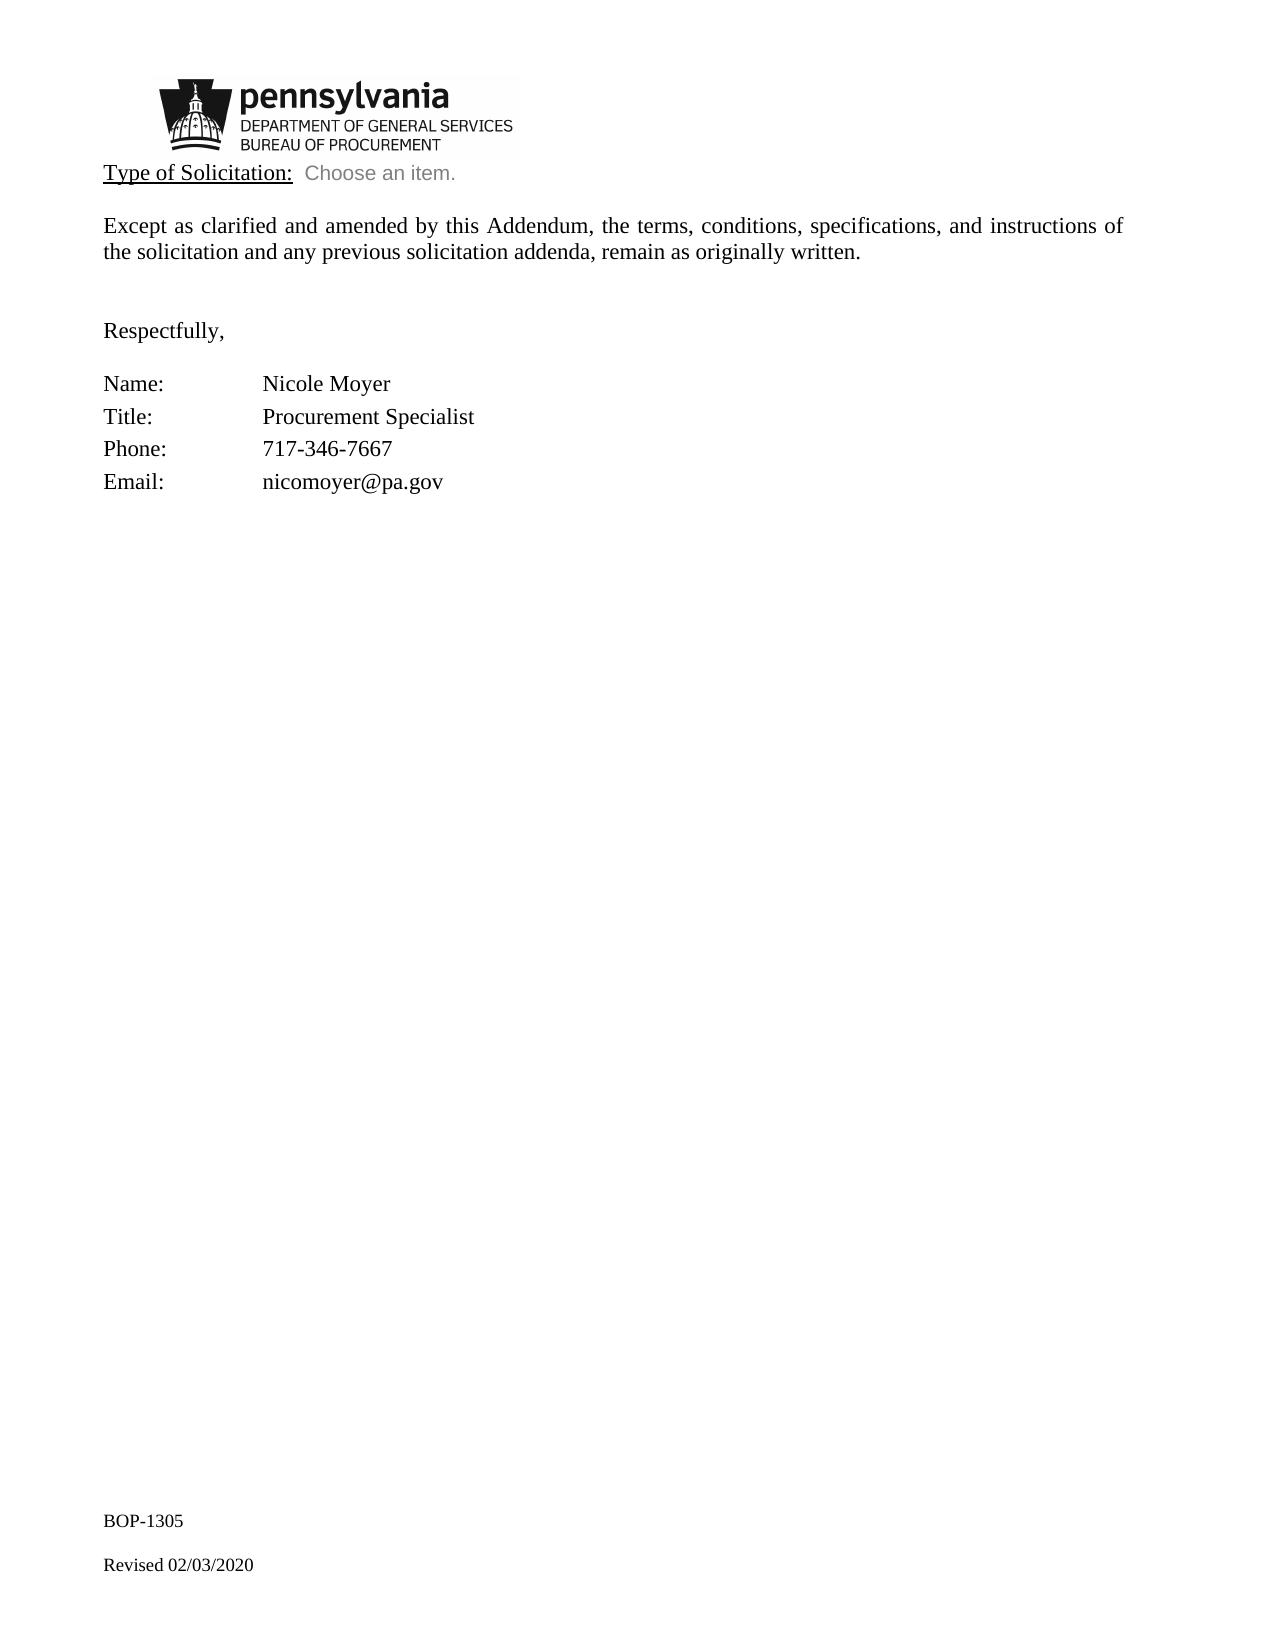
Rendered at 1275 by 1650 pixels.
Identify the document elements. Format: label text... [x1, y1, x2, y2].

text Respectfully, [103, 317, 945, 344]
picture [150, 75, 522, 160]
text Title: Procurement Specialist [103, 403, 1125, 429]
text Phone: 717-346-7667 [103, 435, 1125, 462]
text Email: nicomoyer@pa.gov [103, 468, 1125, 494]
text Type of Solicitation: [103, 159, 1125, 186]
text Except as clarified and amended by this Addendum, the terms, conditions, specifications, and instructions of the solicitation and any previous solicitation addenda, remain as originally written. [103, 212, 1125, 265]
text Name: Nicole Moyer [103, 370, 1125, 397]
